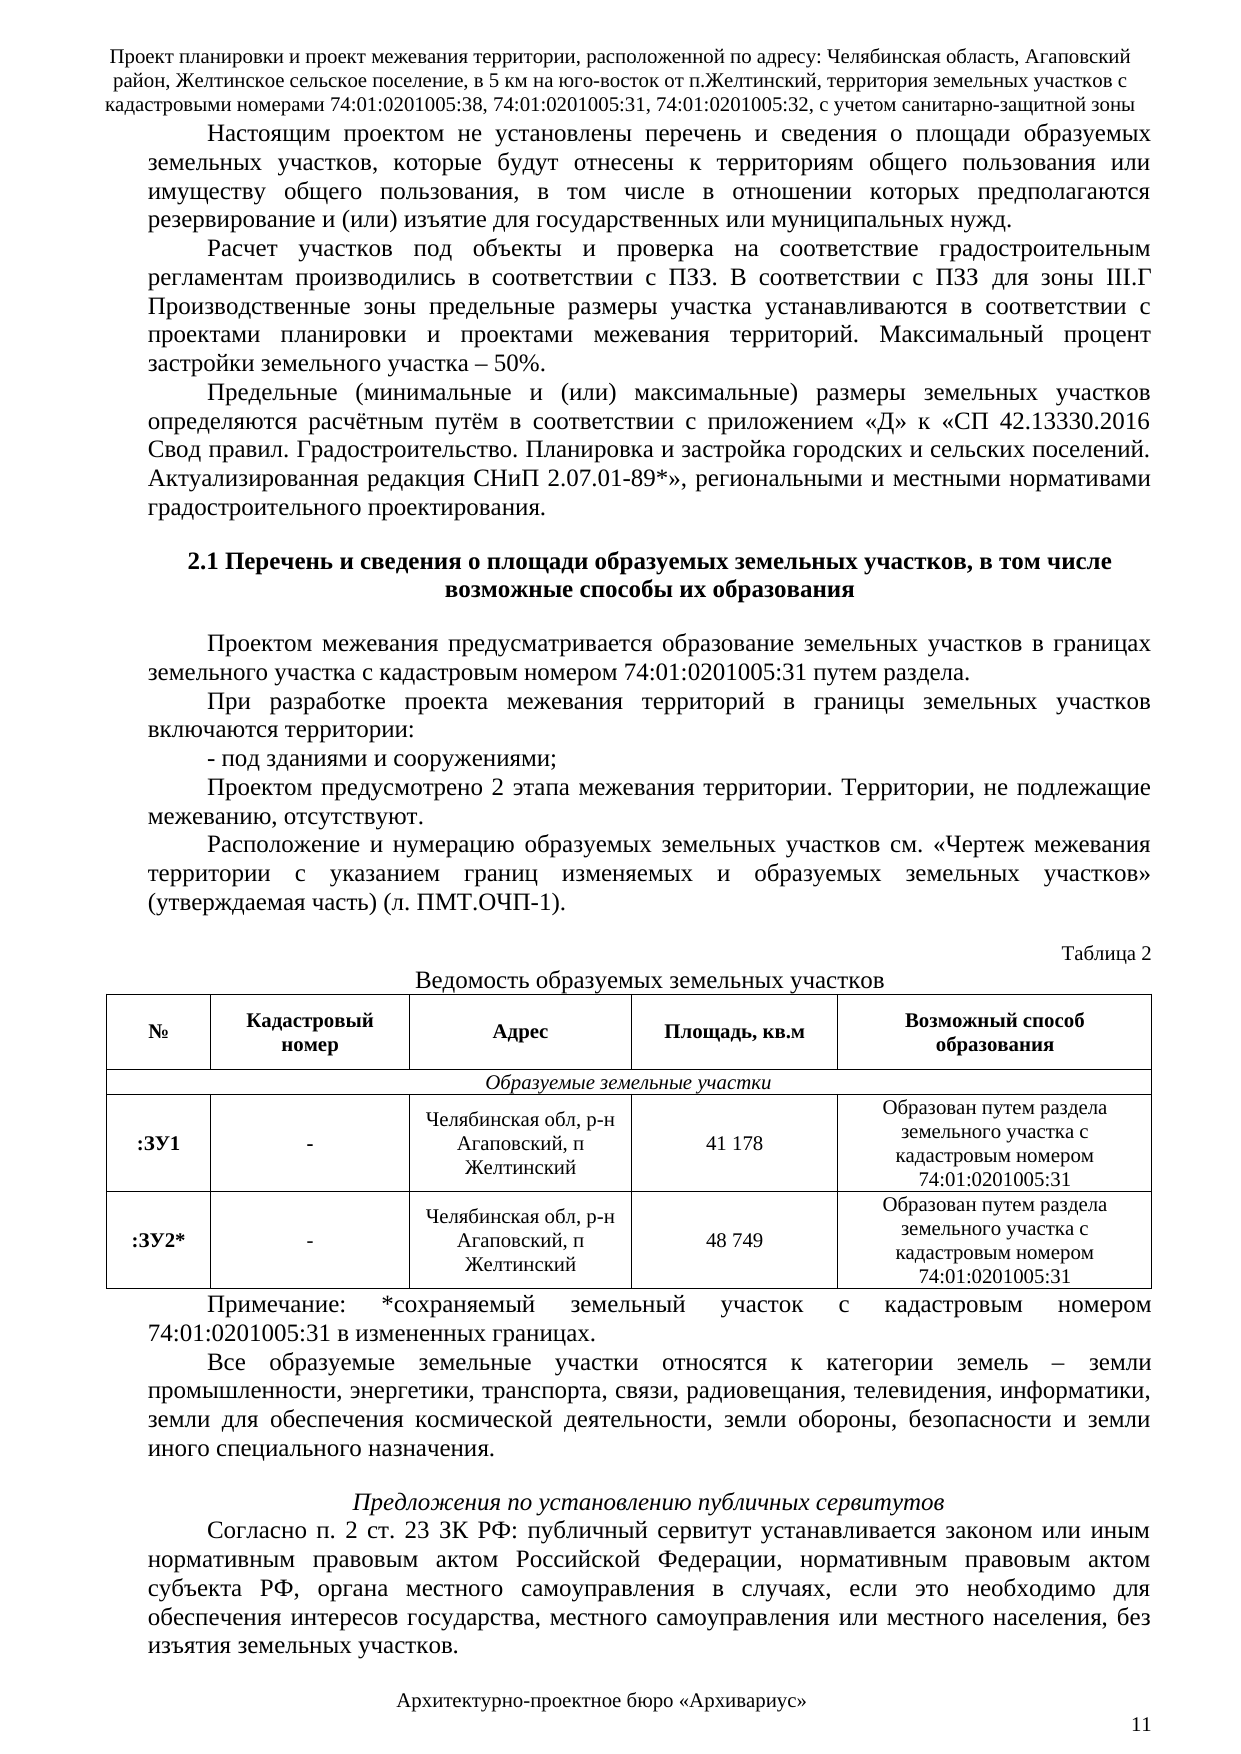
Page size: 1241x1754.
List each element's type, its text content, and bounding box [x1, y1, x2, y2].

table_header Адрес [410, 995, 631, 1068]
table_header Возможный способ образования [838, 995, 1151, 1068]
table_cell - [211, 1192, 409, 1288]
table_cell Образован путем раздела земельного участка с кадастровым номером 74:01:0201005:31 [838, 1192, 1151, 1288]
table_cell - [211, 1095, 409, 1191]
text Расчет участков под объекты и проверка на соответствие градостроительным регламентам производились в соответствии с ПЗЗ. В соответствии с ПЗЗ для зоны III.Г Производственные зоны предельные размеры участка устанавливаются в соответствии с проектами планировки и проектами межевания территорий. Максимальный процент застройки земельного участка – 50%. [148, 233, 1152, 377]
table_cell :ЗУ2* [107, 1192, 210, 1288]
table_cell Челябинская обл, р-н Агаповский, п Желтинский [410, 1192, 631, 1288]
table_cell :ЗУ1 [107, 1095, 210, 1191]
text Таблица 2 [89, 941, 1152, 965]
text Предельные (минимальные и (или) максимальные) размеры земельных участков определяются расчётным путём в соответствии с приложением «Д» к «СП 42.13330.2016 Свод правил. Градостроительство. Планировка и застройка городских и сельских поселений. Актуализированная редакция СНиП 2.07.01-89*», региональными и местными нормативами градостроительного проектирования. [148, 377, 1152, 521]
text - под зданиями и сооружениями; [148, 743, 1152, 772]
list Расположение и нумерацию образуемых земельных участков см. «Чертеж межевания территории с указанием границ изменяемых и образуемых земельных участков» (утверждаемая часть) (л. ПМТ.ОЧП-1). [148, 829, 1152, 916]
table_header Площадь, кв.м [632, 995, 837, 1068]
table_header Кадастровый номер [211, 995, 409, 1068]
table_cell Челябинская обл, р-н Агаповский, п Желтинский [410, 1095, 631, 1191]
text Ведомость образуемых земельных участков [89, 965, 1152, 993]
table_cell Образуемые земельные участки [107, 1070, 1151, 1094]
text 2.1 Перечень и сведения о площади образуемых земельных участков, в том числе возможные способы их образования [148, 546, 1152, 603]
text Все образуемые земельные участки относятся к категории земель – земли промышленности, энергетики, транспорта, связи, радиовещания, телевидения, информатики, земли для обеспечения космической деятельности, земли обороны, безопасности и земли иного специального назначения. [148, 1347, 1152, 1462]
text Согласно п. 2 ст. 23 ЗК РФ: публичный сервитут устанавливается законом или иным нормативным правовым актом Российской Федерации, нормативным правовым актом субъекта РФ, органа местного самоуправления в случаях, если это необходимо для обеспечения интересов государства, местного самоуправления или местного населения, без изъятия земельных участков. [148, 1516, 1152, 1659]
table_cell 48 749 [632, 1192, 837, 1288]
table_cell 41 178 [632, 1095, 837, 1191]
text При разработке проекта межевания территорий в границы земельных участков включаются территории: [148, 686, 1152, 743]
table_cell Образован путем раздела земельного участка с кадастровым номером 74:01:0201005:31 [838, 1095, 1151, 1191]
table_header № [107, 995, 210, 1068]
text Проектом предусмотрено 2 этапа межевания территории. Территории, не подлежащие межеванию, отсутствуют. [148, 772, 1152, 829]
text Примечание: *сохраняемый земельный участок с кадастровым номером 74:01:0201005:31 в измененных границах. [148, 1289, 1152, 1347]
text Проектом межевания предусматривается образование земельных участков в границах земельного участка с кадастровым номером 74:01:0201005:31 путем раздела. [148, 628, 1152, 686]
text Предложения по установлению публичных сервитутов [89, 1487, 1152, 1516]
text Настоящим проектом не установлены перечень и сведения о площади образуемых земельных участков, которые будут отнесены к территориям общего пользования или имуществу общего пользования, в том числе в отношении которых предполагаются резервирование и (или) изъятие для государственных или муниципальных нужд. [148, 118, 1152, 233]
